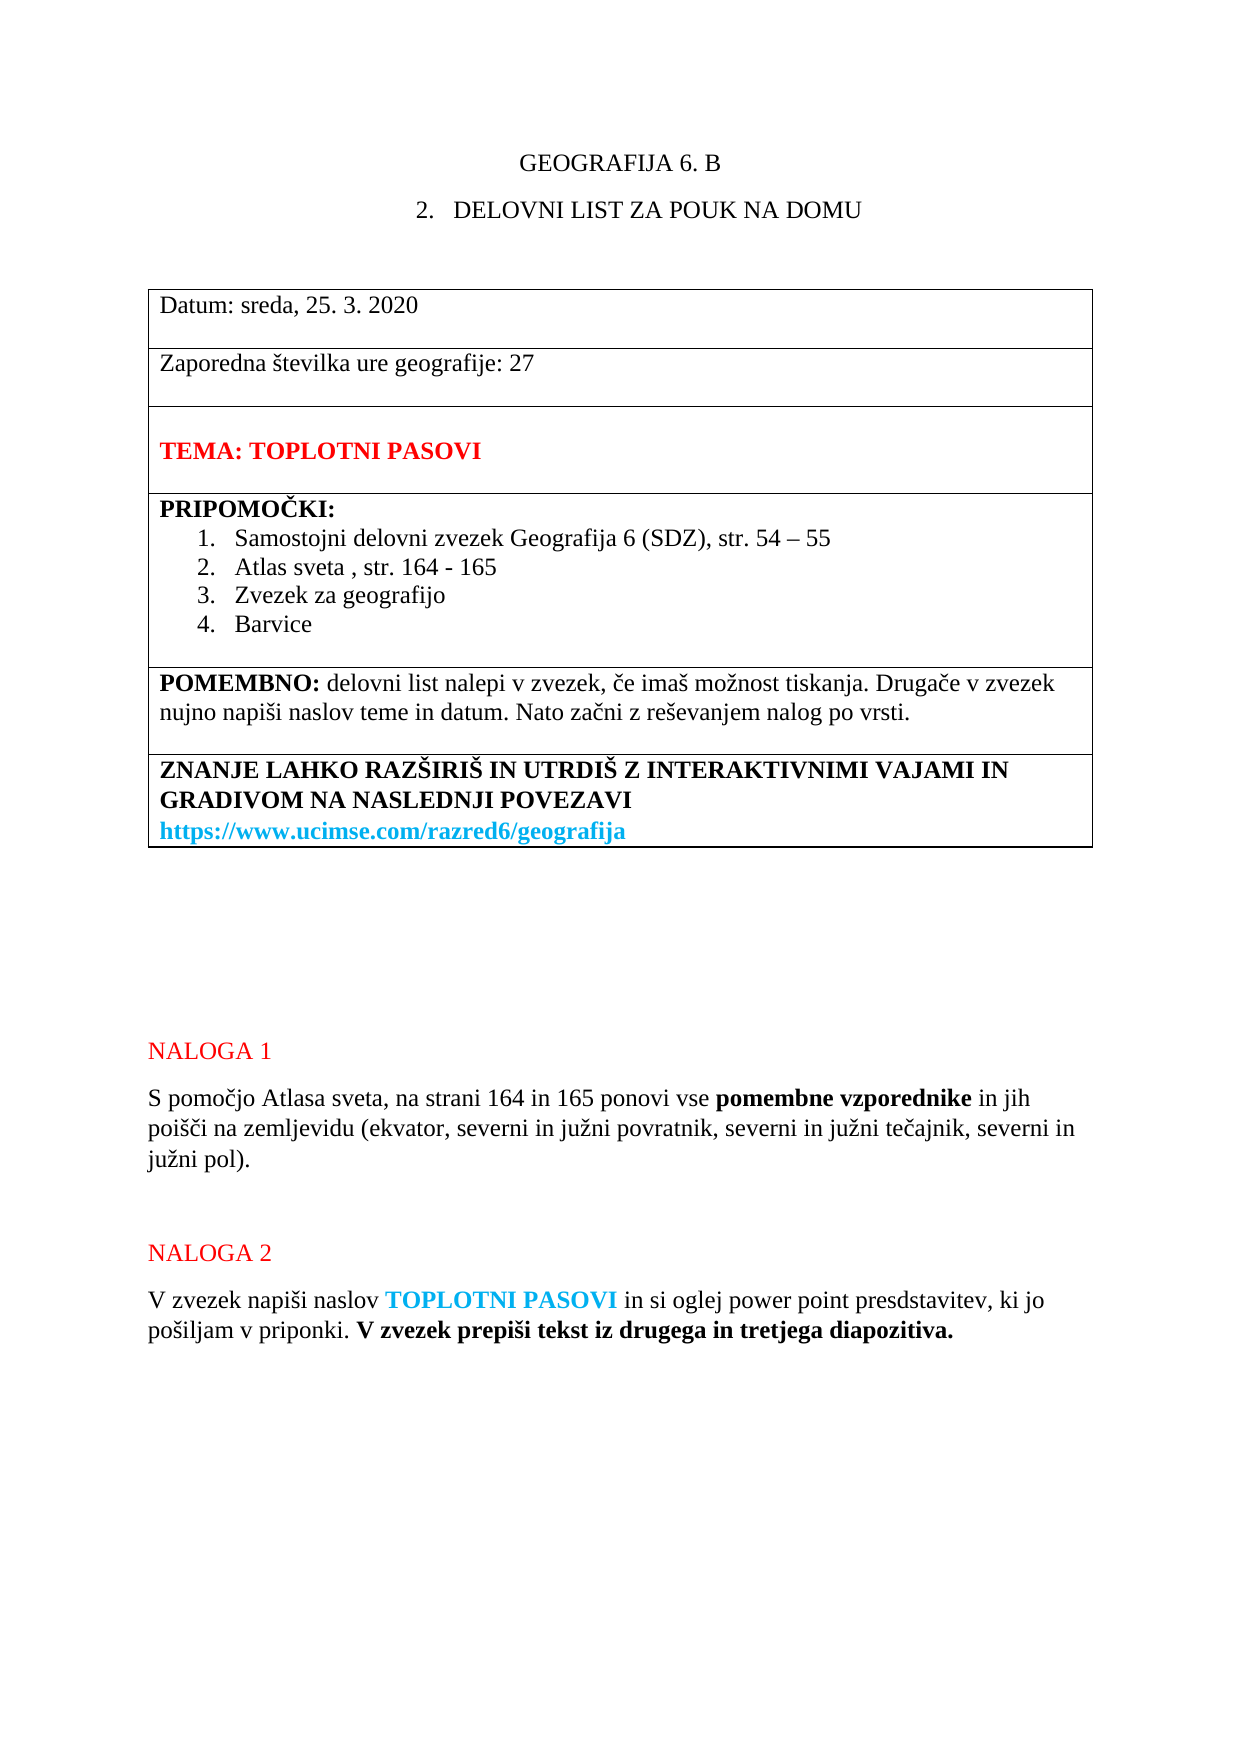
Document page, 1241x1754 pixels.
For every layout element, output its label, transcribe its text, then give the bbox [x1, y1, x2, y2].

text GEOGRAFIJA 6. B [148, 148, 1093, 176]
table_cell POMEMBNO: delovni list nalepi v zvezek, če imaš možnost tiskanja. Drugače v zvezek nujno napiši naslov teme in datum. Nato začni z reševanjem nalog po vrsti. [149, 668, 1092, 754]
text NALOGA 2 [148, 1238, 1093, 1267]
text S pomočjo Atlasa sveta, na strani 164 in 165 ponovi vse pomembne vzporednike in jih poišči na zemljevidu (ekvator, severni in južni povratnik, severni in južni tečajnik, severni in južni pol). [148, 1083, 1093, 1172]
text V zvezek napiši naslov TOPLOTNI PASOVI in si oglej power point presdstavitev, ki jo pošiljam v priponki. V zvezek prepiši tekst iz drugega in tretjega diapozitiva. [148, 1285, 1093, 1344]
table_cell ZNANJE LAHKO RAZŠIRIŠ IN UTRDIŠ Z INTERAKTIVNIMI VAJAMI IN GRADIVOM NA NASLEDNJI POVEZAVI https://www.ucimse.com/razred6/geografija [149, 755, 1092, 846]
table_header Datum: sreda, 25. 3. 2020 [149, 290, 1092, 347]
list DELOVNI LIST ZA POUK NA DOMU [185, 195, 1093, 223]
table_cell Zaporedna številka ure geografije: 27 [149, 349, 1092, 406]
text NALOGA 1 [148, 1036, 1093, 1064]
table_cell PRIPOMOČKI: Samostojni delovni zvezek Geografija 6 (SDZ), str. 54 – 55 Atlas sveta , str. 164 - 165 Zvezek za geografijo Barvice [149, 494, 1092, 667]
table_cell TEMA: TOPLOTNI PASOVI [149, 407, 1092, 493]
